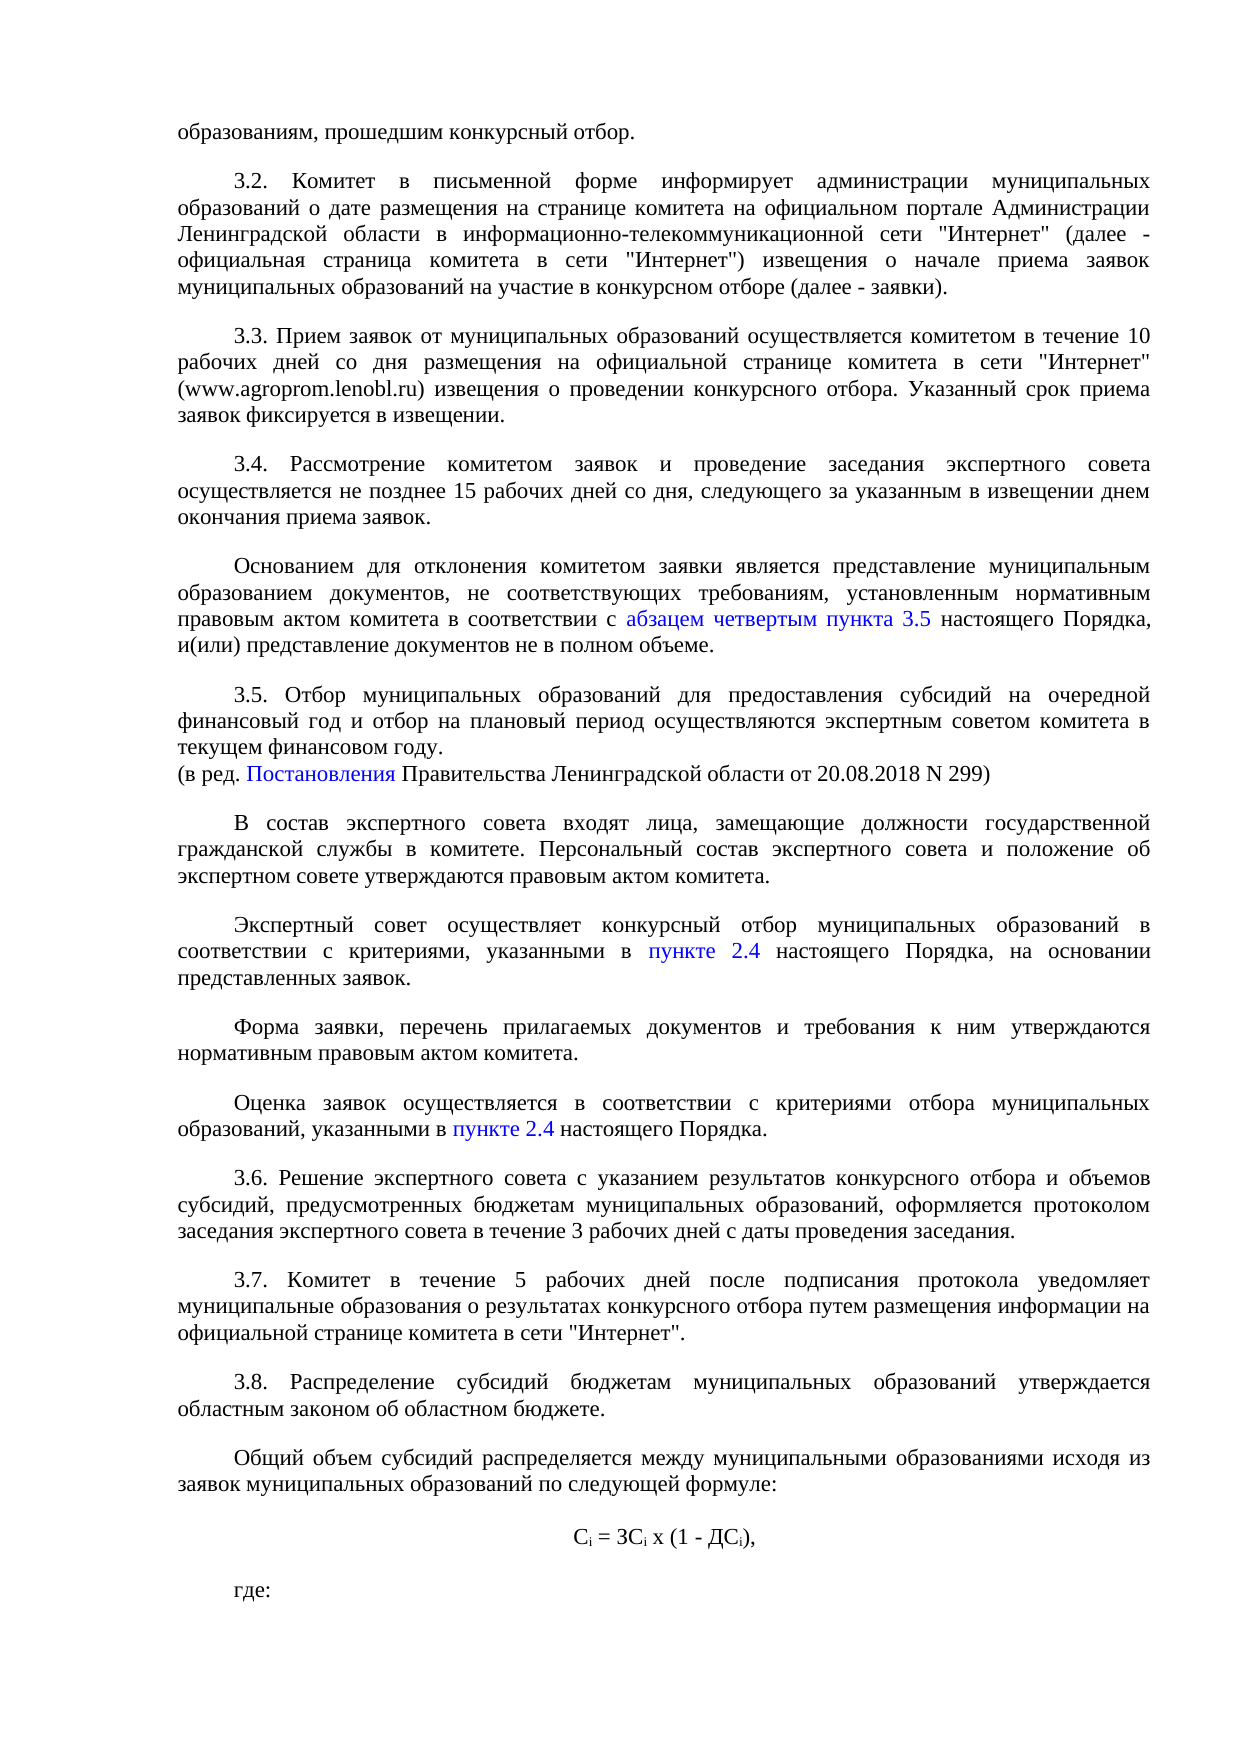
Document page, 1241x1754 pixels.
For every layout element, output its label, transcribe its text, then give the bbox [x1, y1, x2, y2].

text Сi = ЗСi x (1 - ДСi), [177, 1523, 1152, 1549]
text Форма заявки, перечень прилагаемых документов и требования к ним утверждаются нормативным правовым актом комитета. [177, 1013, 1152, 1066]
text 3.2. Комитет в письменной форме информирует администрации муниципальных образований о дате размещения на странице комитета на официальном портале Администрации Ленинградской области в информационно-телекоммуникационной сети "Интернет" (далее - официальная страница комитета в сети "Интернет") извещения о начале приема заявок муниципальных образований на участие в конкурсном отборе (далее - заявки). [177, 167, 1152, 299]
text Общий объем субсидий распределяется между муниципальными образованиями исходя из заявок муниципальных образований по следующей формуле: [177, 1444, 1152, 1497]
text Оценка заявок осуществляется в соответствии с критериями отбора муниципальных образований, указанными в пункте 2.4 настоящего Порядка. [177, 1089, 1152, 1141]
text 3.5. Отбор муниципальных образований для предоставления субсидий на очередной финансовый год и отбор на плановый период осуществляются экспертным советом комитета в текущем финансовом году. [177, 681, 1152, 760]
text 3.7. Комитет в течение 5 рабочих дней после подписания протокола уведомляет муниципальные образования о результатах конкурсного отбора путем размещения информации на официальной странице комитета в сети "Интернет". [177, 1266, 1152, 1345]
text 3.8. Распределение субсидий бюджетам муниципальных образований утверждается областным законом об областном бюджете. [177, 1368, 1152, 1421]
text 3.4. Рассмотрение комитетом заявок и проведение заседания экспертного совета осуществляется не позднее 15 рабочих дней со дня, следующего за указанным в извещении днем окончания приема заявок. [177, 450, 1152, 529]
text 3.6. Решение экспертного совета с указанием результатов конкурсного отбора и объемов субсидий, предусмотренных бюджетам муниципальных образований, оформляется протоколом заседания экспертного совета в течение 3 рабочих дней с даты проведения заседания. [177, 1164, 1152, 1243]
text Экспертный совет осуществляет конкурсный отбор муниципальных образований в соответствии с критериями, указанными в пункте 2.4 настоящего Порядка, на основании представленных заявок. [177, 911, 1152, 990]
text (в ред. Постановления Правительства Ленинградской области от 20.08.2018 N 299) [177, 760, 1152, 786]
text 3.3. Прием заявок от муниципальных образований осуществляется комитетом в течение 10 рабочих дней со дня размещения на официальной странице комитета в сети "Интернет" (www.agroprom.lenobl.ru) извещения о проведении конкурсного отбора. Указанный срок приема заявок фиксируется в извещении. [177, 322, 1152, 427]
text где: [177, 1576, 1152, 1602]
text В состав экспертного совета входят лица, замещающие должности государственной гражданской службы в комитете. Персональный состав экспертного совета и положение об экспертном совете утверждаются правовым актом комитета. [177, 809, 1152, 888]
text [177, 118, 1152, 144]
text Основанием для отклонения комитетом заявки является представление муниципальным образованием документов, не соответствующих требованиям, установленным нормативным правовым актом комитета в соответствии с абзацем четвертым пункта 3.5 настоящего Порядка, и(или) представление документов не в полном объеме. [177, 552, 1152, 658]
